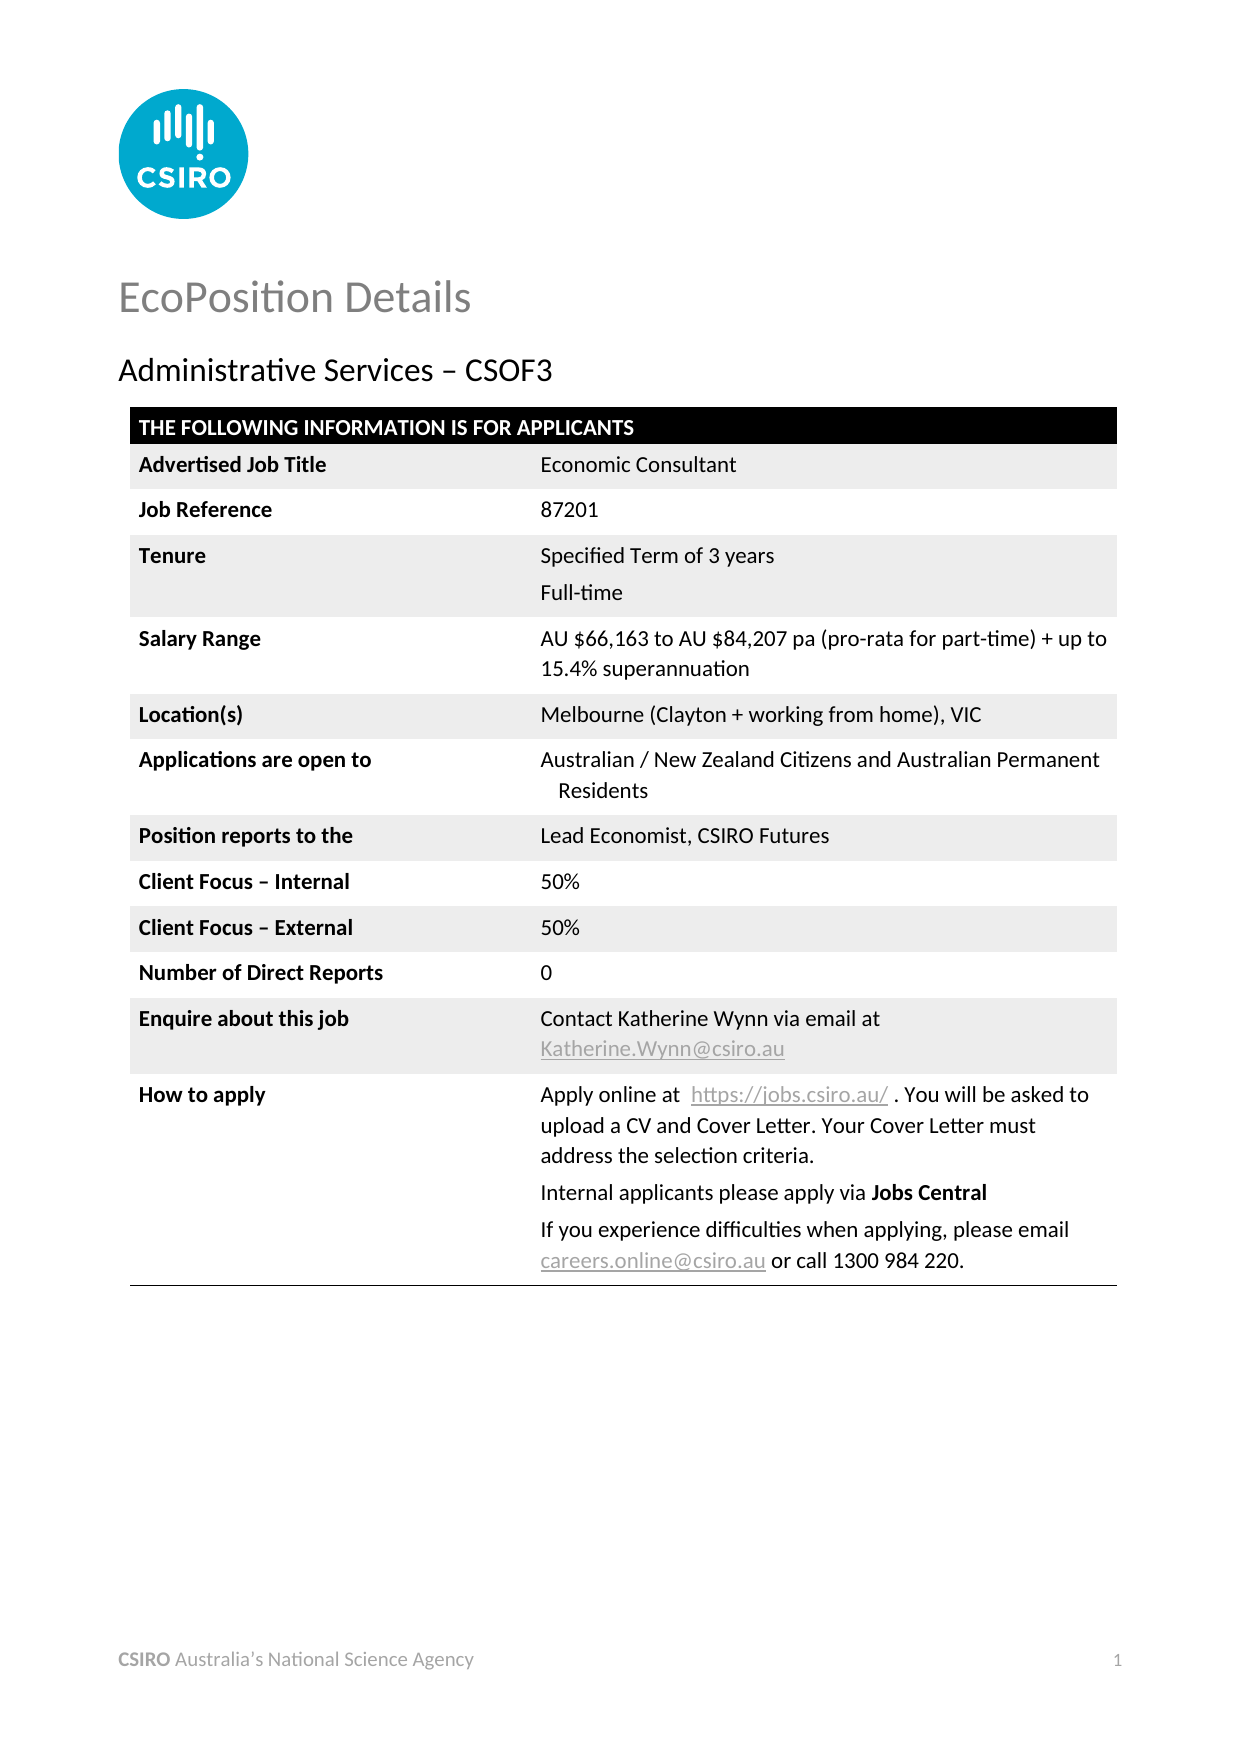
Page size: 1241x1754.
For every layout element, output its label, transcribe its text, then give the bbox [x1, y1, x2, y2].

table_cell Economic Consultant [531, 444, 1117, 489]
table_cell Australian / New Zealand Citizens and Australian Permanent Residents [531, 739, 1117, 815]
table_cell Client Focus – Internal [130, 861, 531, 906]
subtitle EcoPosition Details [118, 170, 1122, 324]
table_cell Position reports to the [130, 815, 531, 861]
table_cell Specified Term of 3 years Full-time [531, 535, 1117, 617]
table_cell 0 [531, 952, 1117, 997]
table_cell 87201 [531, 489, 1117, 535]
table_cell AU $66,163 to AU $84,207 pa (pro-rata for part-time) + up to 15.4% superannuation [531, 618, 1117, 694]
table_cell Apply online at https://jobs.csiro.au/ . You will be asked to upload a CV and Cover Letter. Your Cover Letter must address the selection criteria. Internal applicants please apply via Jobs Central If you experience difficulties when applying, please email careers.online@csiro.au or call 1300 984 220. [531, 1074, 1117, 1285]
table_cell Location(s) [130, 694, 531, 739]
table_cell Applications are open to [130, 739, 531, 815]
table_cell Client Focus – External [130, 906, 531, 952]
table_cell Melbourne (Clayton + working from home), VIC [531, 694, 1117, 739]
table_cell Contact Katherine Wynn via email at Katherine.Wynn@csiro.au [531, 998, 1117, 1074]
table_cell Enquire about this job [130, 998, 531, 1074]
table_header The following information is for applicants [130, 407, 1117, 444]
table_cell Number of Direct Reports [130, 952, 531, 997]
table_cell 50% [531, 906, 1117, 952]
table_cell How to apply [130, 1074, 531, 1285]
text Administrative Services – CSOF3 [118, 349, 1122, 390]
table_cell Job Reference [130, 489, 531, 535]
table_cell Lead Economist, CSIRO Futures [531, 815, 1117, 861]
table_cell Salary Range [130, 618, 531, 694]
table_cell Tenure [130, 535, 531, 617]
table_cell Advertised Job Title [130, 444, 531, 489]
table_cell 50% [531, 861, 1117, 906]
